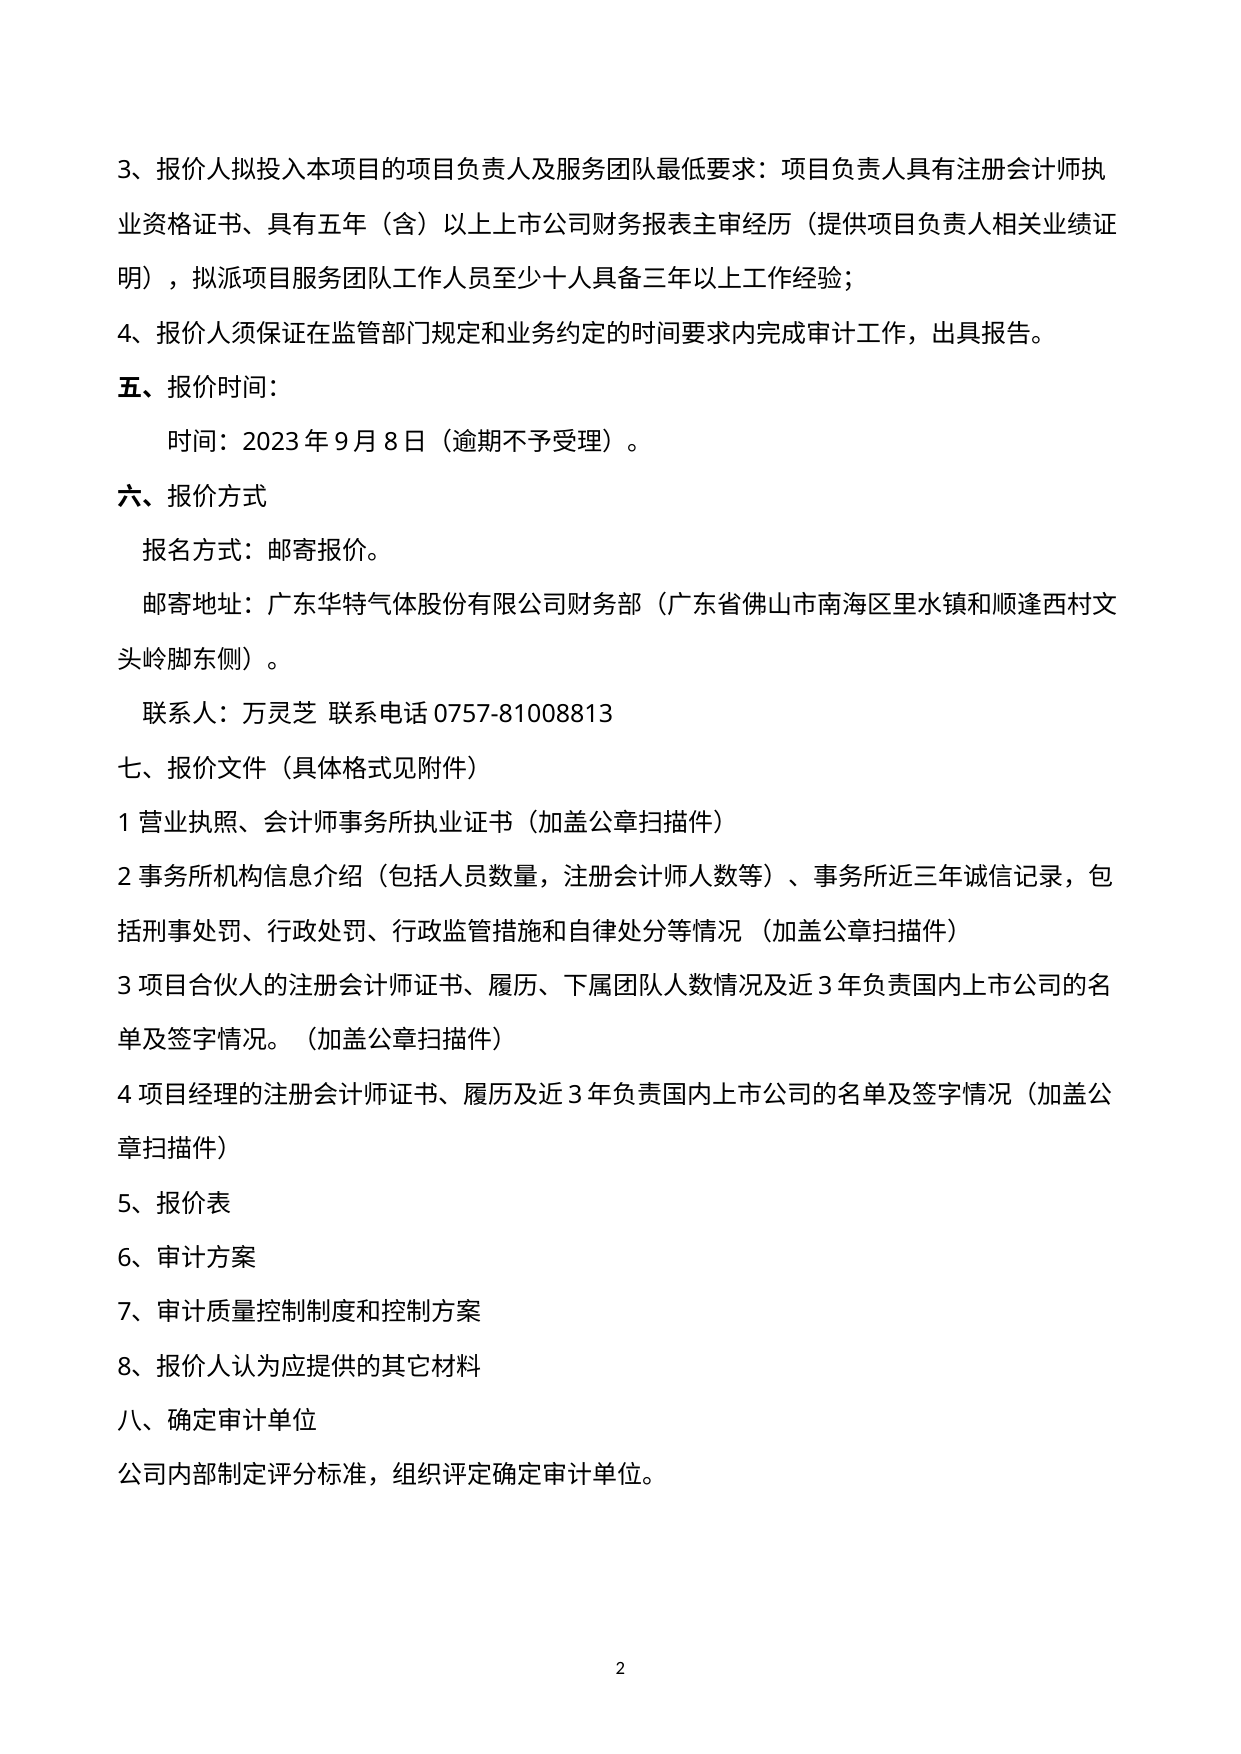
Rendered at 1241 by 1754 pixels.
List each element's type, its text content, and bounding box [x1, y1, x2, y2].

text 3、报价人拟投入本项目的项目负责人及服务团队最低要求：项目负责人具有注册会计师执业资格证书、具有五年（含）以上上市公司财务报表主审经历（提供项目负责人相关业绩证明），拟派项目服务团队工作人员至少十人具备三年以上工作经验； [117, 150, 1123, 295]
text 邮寄地址：广东华特气体股份有限公司财务部（广东省佛山市南海区里水镇和顺逢西村文头岭脚东侧）。 [117, 585, 1123, 676]
text 8、报价人认为应提供的其它材料 [117, 1346, 1123, 1382]
text 4、报价人须保证在监管部门规定和业务约定的时间要求内完成审计工作，出具报告。 [117, 313, 1123, 349]
text 六、报价方式 [117, 476, 1123, 512]
text 五、报价时间： [117, 367, 1123, 404]
text 联系人：万灵芝 联系电话0757-81008813 [117, 694, 1123, 730]
text 7、审计质量控制制度和控制方案 [117, 1292, 1123, 1328]
text 1 营业执照、会计师事务所执业证书（加盖公章扫描件） 2 事务所机构信息介绍（包括人员数量，注册会计师人数等）、事务所近三年诚信记录，包括刑事处罚、行政处罚、行政监管措施和自律处分等情况 （加盖公章扫描件） 3 项目合伙人的注册会计师证书、履历、下属团队人数情况及近3年负责国内上市公司的名单及签字情况。（加盖公章扫描件） [117, 802, 1123, 1056]
text 七、报价文件（具体格式见附件） [117, 748, 1123, 784]
text 4 项目经理的注册会计师证书、履历及近3年负责国内上市公司的名单及签字情况（加盖公章扫描件） [117, 1074, 1123, 1165]
text 5、报价表 [117, 1183, 1123, 1219]
text 6、审计方案 [117, 1237, 1123, 1274]
text 时间：2023年9月8日（逾期不予受理）。 [117, 422, 1123, 458]
text 八、确定审计单位 [117, 1401, 1123, 1437]
text 公司内部制定评分标准，组织评定确定审计单位。 [117, 1455, 1123, 1491]
text 报名方式：邮寄报价。 [117, 531, 1123, 567]
